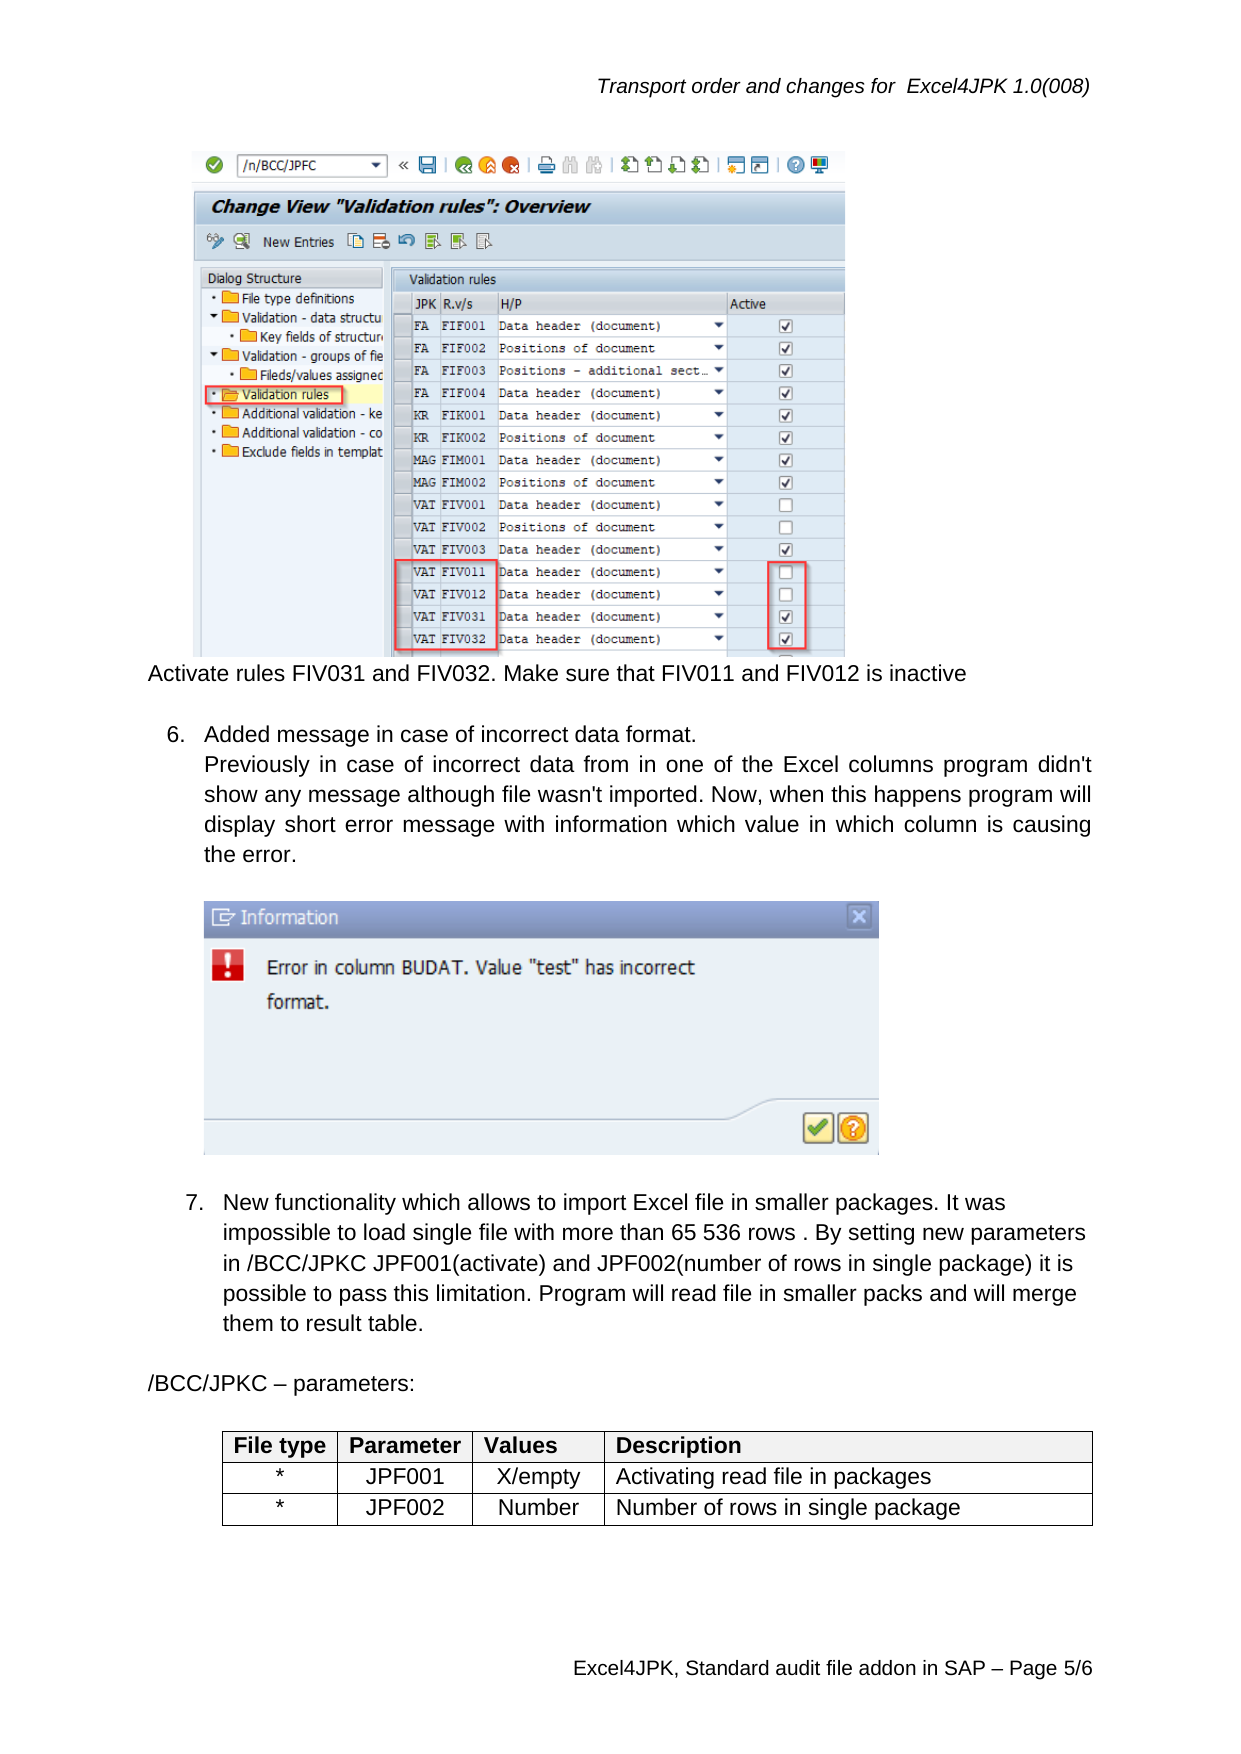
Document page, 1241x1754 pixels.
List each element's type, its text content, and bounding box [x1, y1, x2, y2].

picture [191, 150, 846, 657]
table_cell X/empty [473, 1463, 604, 1493]
table_header Values [473, 1432, 604, 1462]
text Activate rules FIV031 and FIV032. Make sure that FIV011 and FIV012 is inactive [148, 660, 1092, 687]
table_cell JPF002 [338, 1494, 472, 1524]
list New functionality which allows to import Excel file in smaller packages. It was impossible to load single file with more than 65 536 rows . By setting new parameters in /BCC/JPKC JPF001(activate) and JPF002(number of rows in single package) it is possible to pass this limitation. Program will read file in smaller packs and will merge them to result table. [185, 1189, 1092, 1336]
table_cell * [223, 1494, 337, 1524]
table_cell Number [473, 1494, 604, 1524]
table_header Parameter [338, 1432, 472, 1462]
text /BCC/JPKC – parameters: [148, 1370, 1092, 1397]
table_cell Activating read file in packages [605, 1463, 1092, 1493]
picture [203, 901, 879, 1155]
text Previously in case of incorrect data from in one of the Excel columns program didn't show any message although file wasn't imported. Now, when this happens program will display short error message with information which value in which column is causing the error. [204, 751, 1092, 868]
table_header Description [605, 1432, 1092, 1462]
table_cell JPF001 [338, 1463, 472, 1493]
table_cell * [223, 1463, 337, 1493]
table_header File type [223, 1432, 337, 1462]
list Added message in case of incorrect data format. [166, 721, 1092, 747]
table_cell Number of rows in single package [605, 1494, 1092, 1524]
